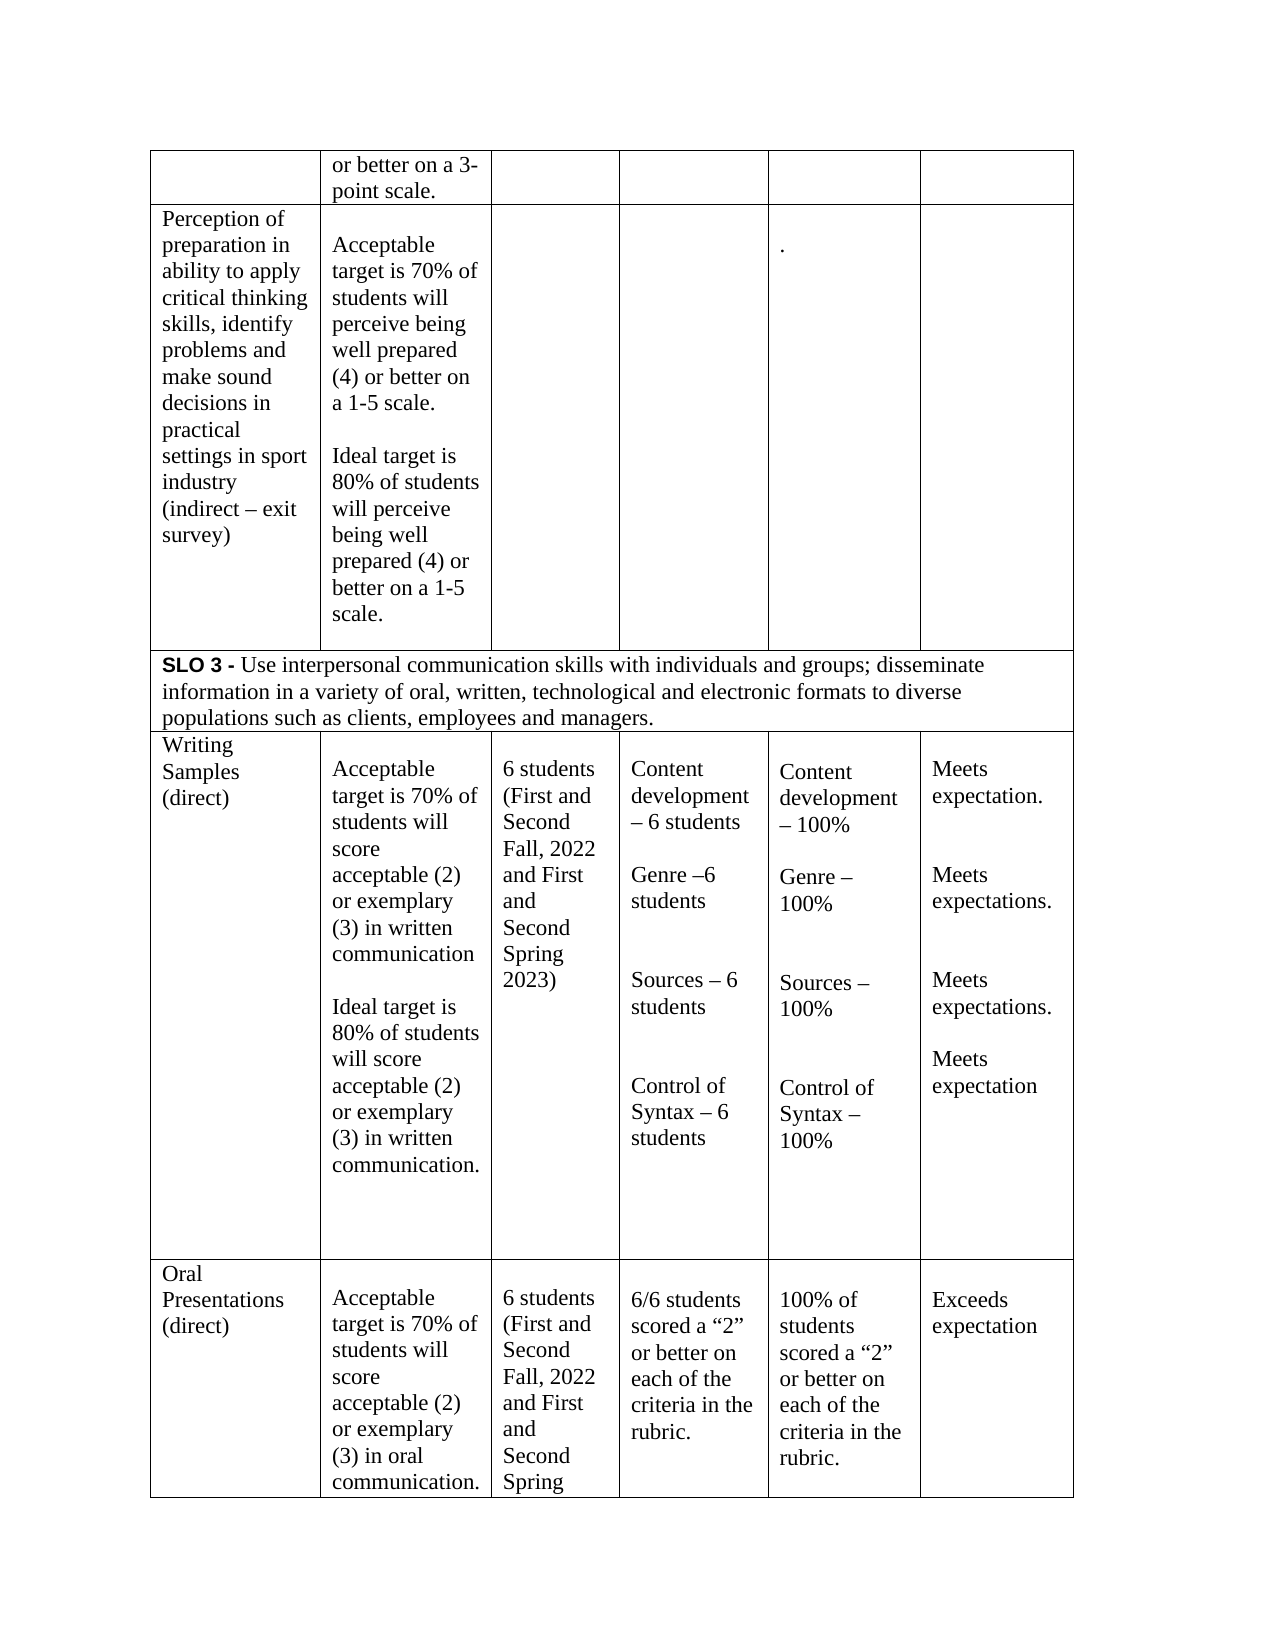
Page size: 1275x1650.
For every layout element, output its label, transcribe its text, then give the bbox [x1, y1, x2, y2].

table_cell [769, 151, 920, 204]
table_cell Perception of preparation in ability to apply critical thinking skills, identify problems and make sound decisions in practical settings in sport industry (indirect – exit survey) [151, 205, 320, 650]
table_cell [492, 1260, 619, 1497]
table_cell Acceptable target is 70% of students will perceive being well prepared (4) or better on a 1-5 scale. Ideal target is 80% of students will perceive being well prepared (4) or better on a 1-5 scale. [321, 205, 491, 650]
table_cell SLO 3 - Use interpersonal communication skills with individuals and groups; disseminate information in a variety of oral, written, technological and electronic formats to diverse populations such as clients, employees and managers. [151, 651, 1073, 731]
table_cell . [769, 205, 920, 650]
table_cell Content development – 100% Genre – 100% Sources – 100% Control of Syntax – 100% [769, 732, 920, 1259]
table_cell Writing Samples (direct) [151, 732, 320, 1259]
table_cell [921, 151, 1073, 204]
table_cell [321, 151, 491, 204]
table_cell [769, 1260, 920, 1497]
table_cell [620, 1260, 768, 1497]
table_cell 6 students (First and Second Fall, 2022 and First and Second Spring 2023) [492, 732, 619, 1259]
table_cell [151, 1260, 320, 1497]
table_cell [492, 205, 619, 650]
table_cell [921, 205, 1073, 650]
table_cell Meets expectation. Meets expectations. Meets expectations. Meets expectation [921, 732, 1073, 1259]
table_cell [620, 151, 768, 204]
table_cell [620, 205, 768, 650]
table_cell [151, 151, 320, 204]
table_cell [321, 1260, 491, 1497]
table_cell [492, 151, 619, 204]
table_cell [921, 1260, 1073, 1497]
table_cell Acceptable target is 70% of students will score acceptable (2) or exemplary (3) in written communication Ideal target is 80% of students will score acceptable (2) or exemplary (3) in written communication. [321, 732, 491, 1259]
table_cell Content development – 6 students Genre –6 students Sources – 6 students Control of Syntax – 6 students [620, 732, 768, 1259]
